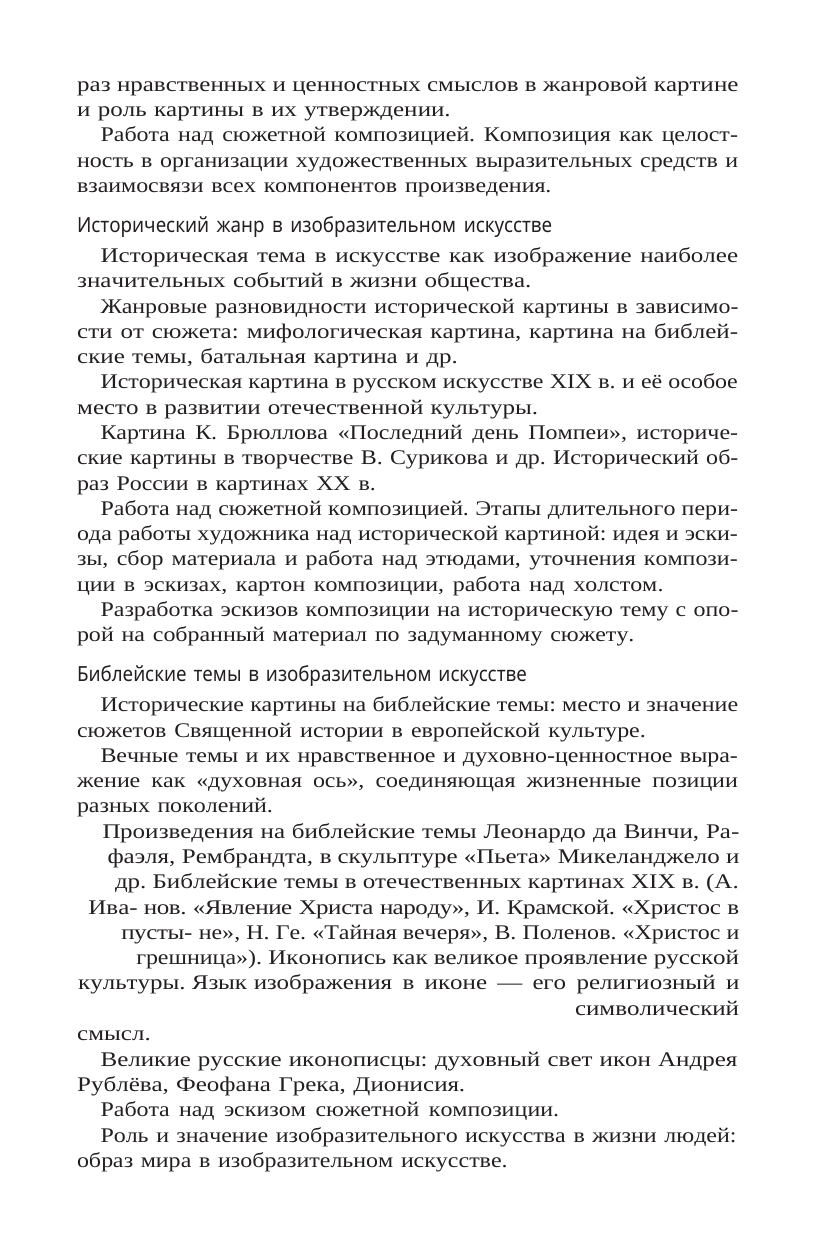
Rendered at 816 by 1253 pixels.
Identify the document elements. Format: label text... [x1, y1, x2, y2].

text Исторический жанр в изобразительном искусстве [77, 210, 751, 238]
text Произведения на библейские темы Леонардо да Винчи, Ра- фаэля, Рембрандта, в скульптуре «Пьета» Микеланджело и др. Библейские темы в отечественных картинах XIX в. (А. Ива- нов. «Явление Христа народу», И. Крамской. «Христос в пусты- не», Н. Ге. «Тайная вечеря», В. Поленов. «Христос и грешница»). Иконопись как великое проявление русской культуры. Язык изображения в иконе — его религиозный и символический [77, 819, 739, 1019]
text Роль и значение изобразительного искусства в жизни людей: образ мира в изобразительном искусстве. [77, 1123, 751, 1172]
text Исторические картины на библейские темы: место и значение сюжетов Священной истории в европейской культуре. [77, 692, 739, 742]
text Работа над сюжетной композицией. Композиция как целост- ность в организации художественных выразительных средств и взаимосвязи всех компонентов произведения. [77, 122, 739, 197]
text Картина К. Брюллова «Последний день Помпеи», историче- ские картины в творчестве В. Сурикова и др. Исторический об- раз России в картинах ХХ в. [77, 420, 739, 494]
text Вечные темы и их нравственное и духовно-ценностное выра- жение как «духовная ось», соединяющая жизненные позиции разных поколений. [77, 743, 739, 817]
text Работа над сюжетной композицией. Этапы длительного пери- ода работы художника над исторической картиной: идея и эски- зы, сбор материала и работа над этюдами, уточнения компози- ции в эскизах, картон композиции, работа над холстом. [77, 496, 739, 596]
text Разработка эскизов композиции на историческую тему с опо- рой на собранный материал по задуманному сюжету. [77, 597, 739, 646]
text Жанровые разновидности исторической картины в зависимо- сти от сюжета: мифологическая картина, картина на библей- ские темы, батальная картина и др. [77, 293, 739, 368]
text Библейские темы в изобразительном искусстве [77, 659, 751, 688]
text раз нравственных и ценностных смыслов в жанровой картине и роль картины в их утверждении. [77, 72, 739, 121]
text Историческая картина в русском искусстве XIX в. и её особое место в развитии отечественной культуры. [77, 369, 739, 419]
text Историческая тема в искусстве как изображение наиболее значительных событий в жизни общества. [77, 243, 739, 292]
text смысл. [77, 1021, 751, 1045]
text Работа над эскизом сюжетной композиции. [100, 1097, 751, 1121]
text Великие русские иконописцы: духовный свет икон Андрея Рублёва, Феофана Грека, Дионисия. [77, 1047, 751, 1096]
